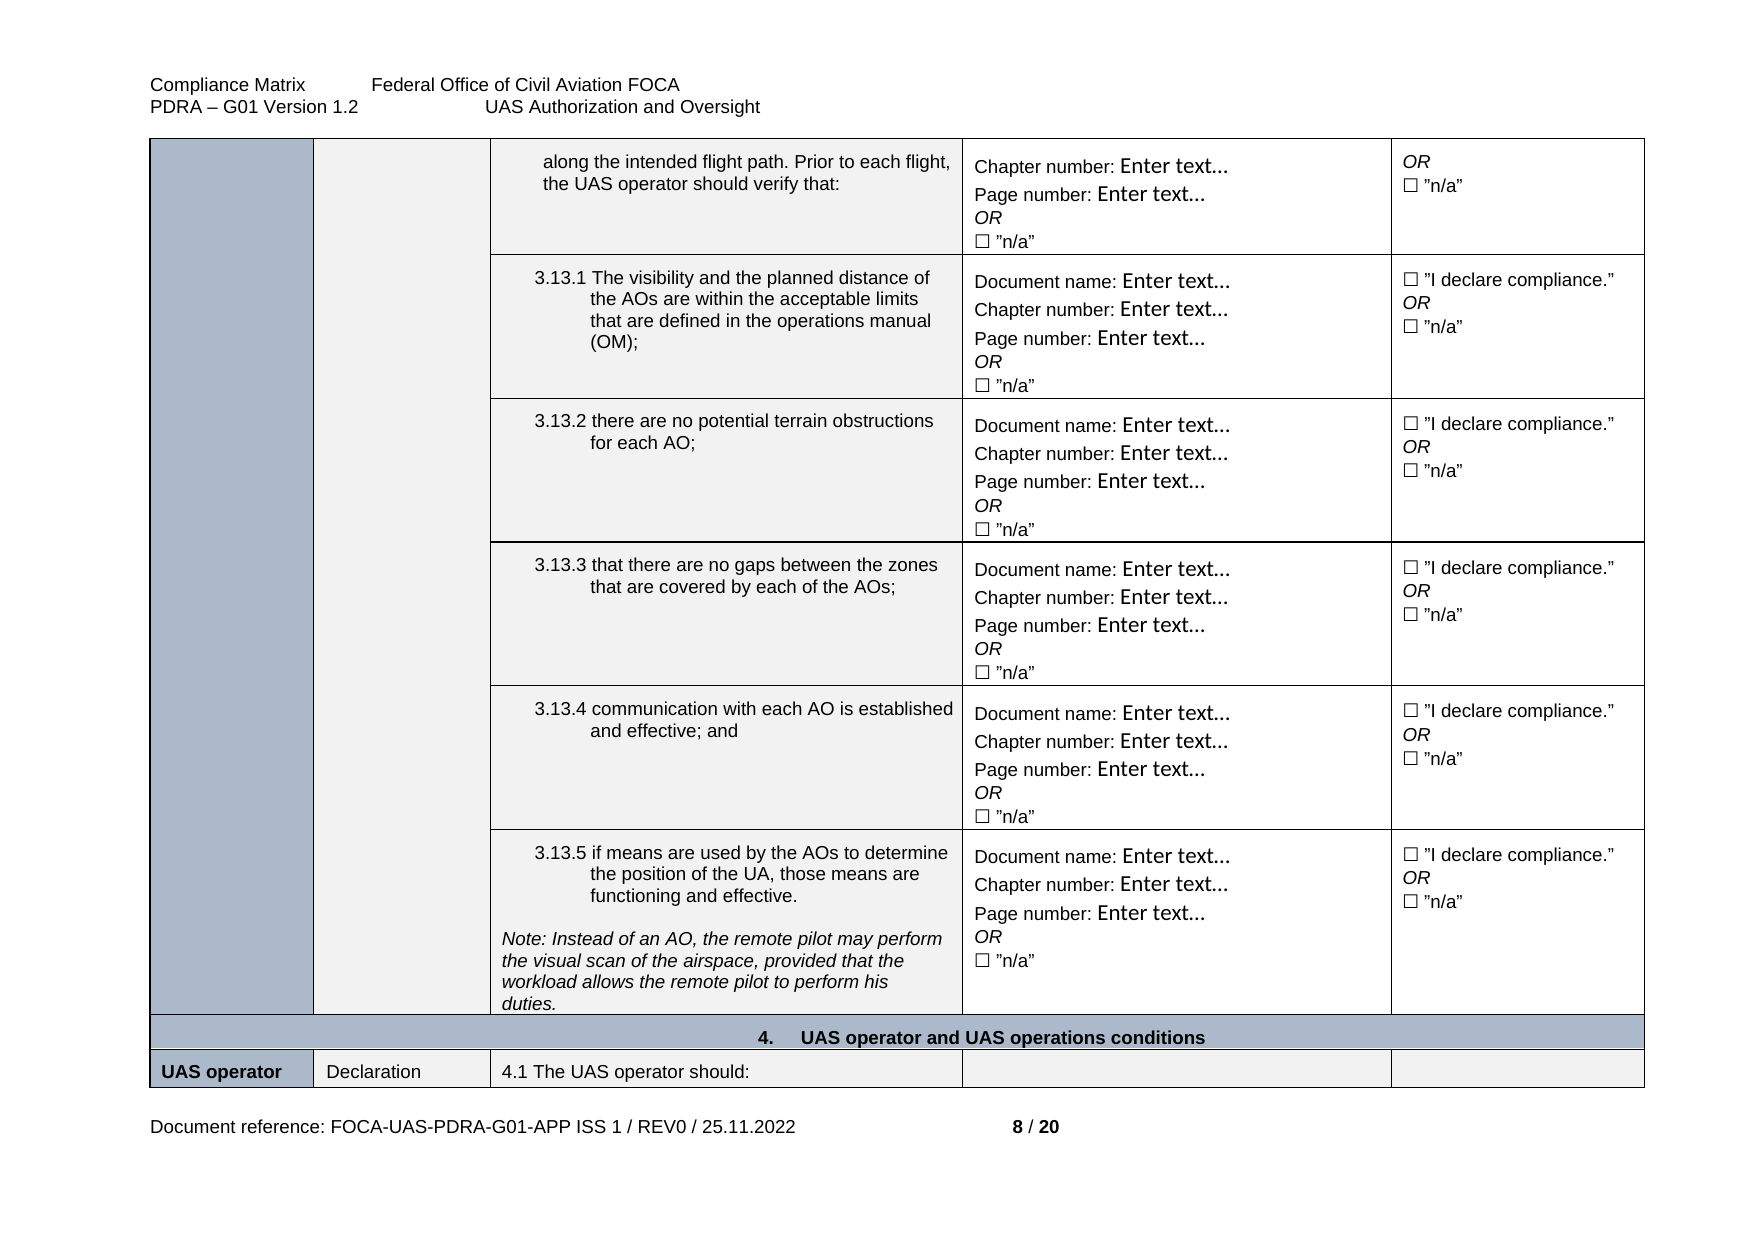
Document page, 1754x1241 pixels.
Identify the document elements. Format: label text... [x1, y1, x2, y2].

table_cell ”I declare compliance.” OR ”n/a” [1392, 686, 1644, 829]
table_cell 3.13.1 The visibility and the planned distance of the AOs are within the acceptable limits that are defined in the operations manual (OM); [491, 255, 962, 398]
table_cell 3.13.4 communication with each AO is established and effective; and [491, 686, 962, 829]
table_cell [314, 139, 490, 1014]
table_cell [1392, 139, 1644, 254]
table_cell UAS operator and UAS operations conditions [151, 1015, 1644, 1048]
table_cell 3.13.2 there are no potential terrain obstructions for each AO; [491, 399, 962, 541]
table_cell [491, 139, 962, 254]
table_cell ”I declare compliance.” OR ”n/a” [1392, 830, 1644, 1014]
table_cell [151, 139, 313, 1014]
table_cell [151, 1050, 313, 1087]
table_cell 3.13.3 that there are no gaps between the zones that are covered by each of the AOs; [491, 543, 962, 685]
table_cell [314, 1050, 490, 1087]
table_cell [963, 1050, 1391, 1087]
table_cell [1392, 1050, 1644, 1087]
table_cell Document name: Chapter number: Page number: OR ”n/a” [963, 399, 1391, 541]
table_cell ”I declare compliance.” OR ”n/a” [1392, 255, 1644, 398]
table_cell ”I declare compliance.” OR ”n/a” [1392, 399, 1644, 541]
table_cell Document name: Chapter number: Page number: OR ”n/a” [963, 686, 1391, 829]
table_cell ”I declare compliance.” OR ”n/a” [1392, 543, 1644, 685]
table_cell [491, 1050, 962, 1087]
table_cell Document name: Chapter number: Page number: OR ”n/a” [963, 255, 1391, 398]
table_cell Document name: Chapter number: Page number: OR ”n/a” [963, 543, 1391, 685]
table_cell 3.13.5 if means are used by the AOs to determine the position of the UA, those means are functioning and effective. Note: Instead of an AO, the remote pilot may perform the visual scan of the airspace, provided that the workload allows the remote pilot to perform his duties. [491, 830, 962, 1014]
table_cell Document name: Chapter number: Page number: OR ”n/a” [963, 830, 1391, 1014]
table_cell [963, 139, 1391, 254]
